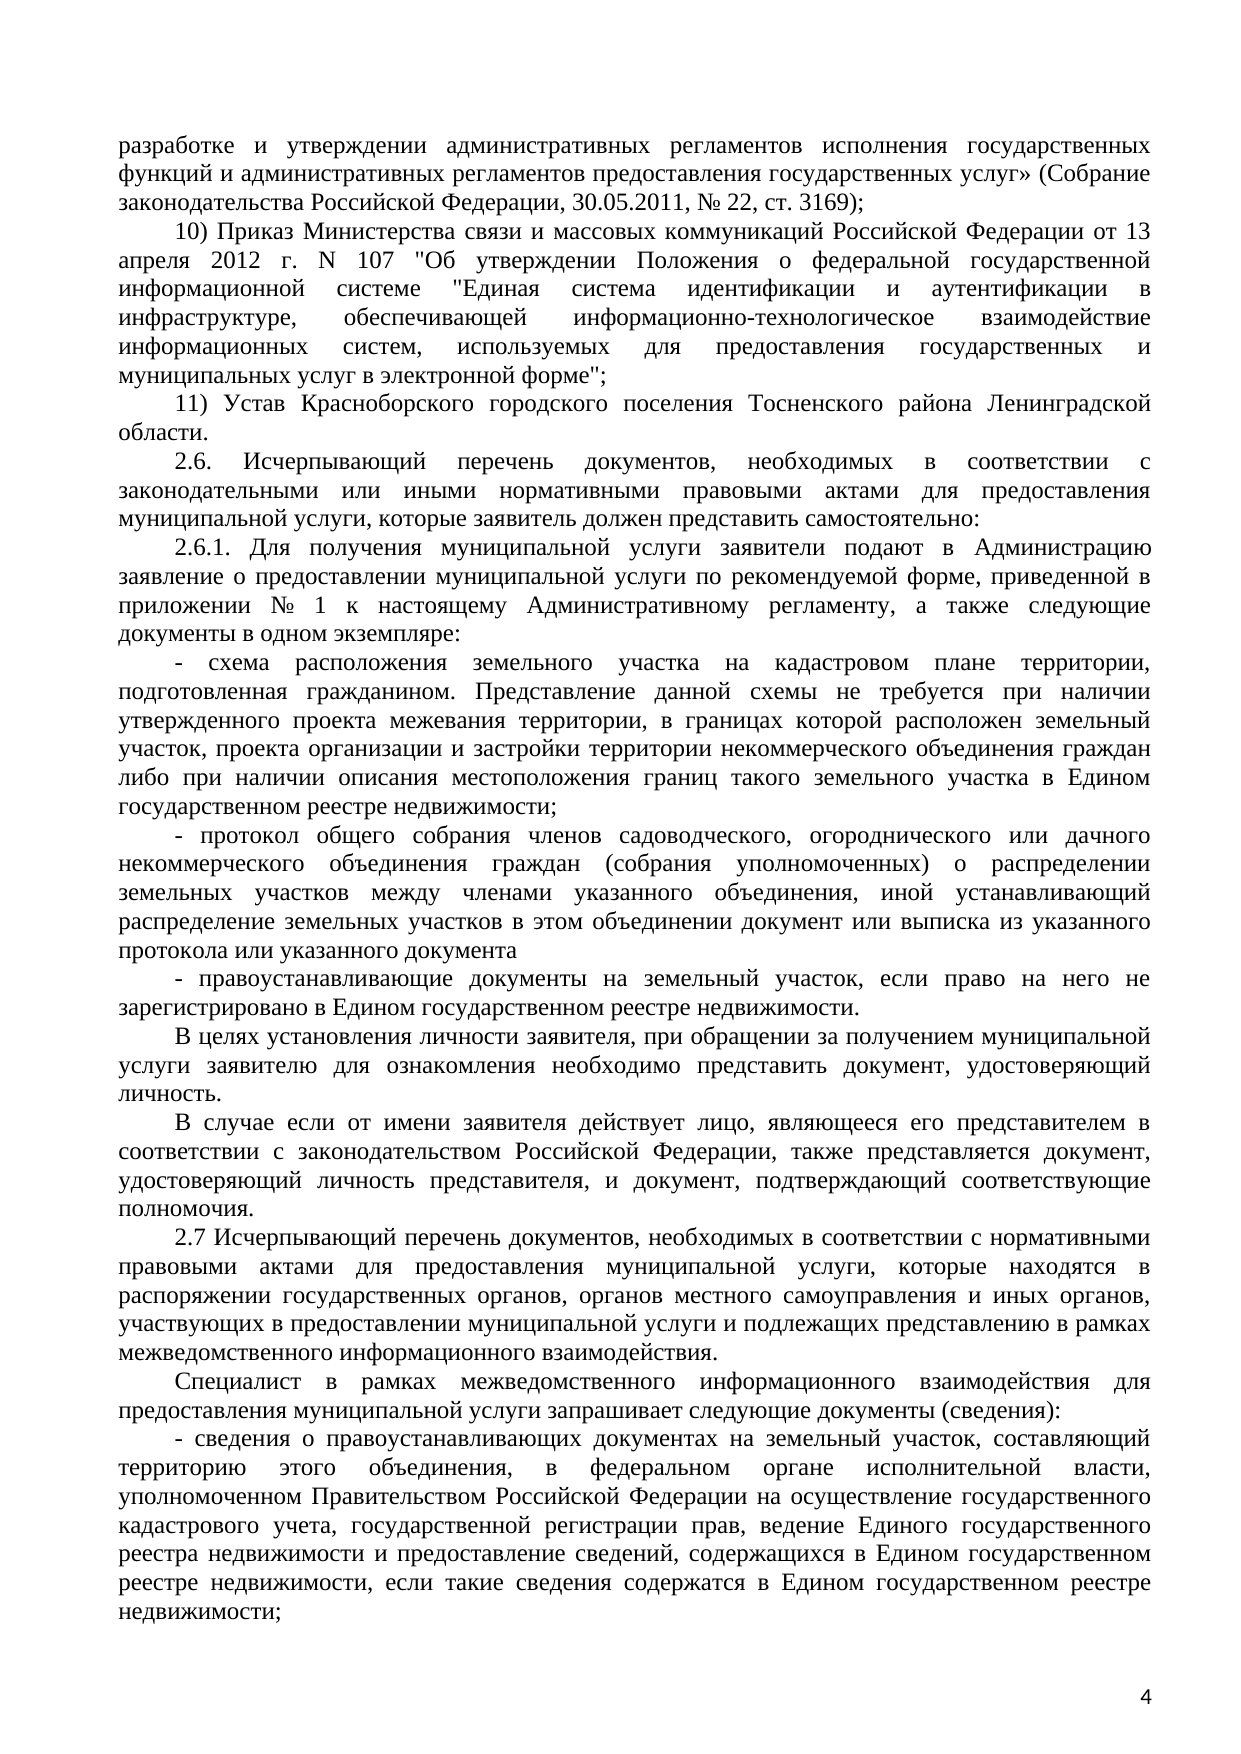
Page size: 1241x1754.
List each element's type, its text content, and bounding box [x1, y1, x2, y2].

text - правоустанавливающие документы на земельный участок, если право на него не зарегистрировано в Едином государственном реестре недвижимости. [118, 963, 1152, 1021]
text Специалист в рамках межведомственного информационного взаимодействия для предоставления муниципальной услуги запрашивает следующие документы (сведения): [118, 1366, 1152, 1423]
text - схема расположения земельного участка на кадастровом плане территории, подготовленная гражданином. Представление данной схемы не требуется при наличии утвержденного проекта межевания территории, в границах которой расположен земельный участок, проекта организации и застройки территории некоммерческого объединения граждан либо при наличии описания местоположения границ такого земельного участка в Едином государственном реестре недвижимости; [118, 647, 1152, 820]
text 10) Приказ Министерства связи и массовых коммуникаций Российской Федерации от 13 апреля 2012 г. N 107 "Об утверждении Положения о федеральной государственной информационной системе "Единая система идентификации и аутентификации в инфраструктуре, обеспечивающей информационно-технологическое взаимодействие информационных систем, используемых для предоставления государственных и муниципальных услуг в электронной форме"; [118, 216, 1152, 388]
text 2.7 Исчерпывающий перечень документов, необходимых в соответствии с нормативными правовыми актами для предоставления муниципальной услуги, которые находятся в распоряжении государственных органов, органов местного самоуправления и иных органов, участвующих в предоставлении муниципальной услуги и подлежащих представлению в рамках межведомственного информационного взаимодействия. [118, 1222, 1152, 1366]
text В случае если от имени заявителя действует лицо, являющееся его представителем в соответствии с законодательством Российской Федерации, также представляется документ, удостоверяющий личность представителя, и документ, подтверждающий соответствующие полномочия. [118, 1107, 1152, 1222]
text - протокол общего собрания членов садоводческого, огороднического или дачного некоммерческого объединения граждан (собрания уполномоченных) о распределении земельных участков между членами указанного объединения, иной устанавливающий распределение земельных участков в этом объединении документ или выписка из указанного протокола или указанного документа [118, 820, 1152, 963]
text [118, 130, 1152, 216]
text 2.6. Исчерпывающий перечень документов, необходимых в соответствии с законодательными или иными нормативными правовыми актами для предоставления муниципальной услуги, которые заявитель должен представить самостоятельно: [118, 446, 1152, 532]
text - сведения о правоустанавливающих документах на земельный участок, составляющий территорию этого объединения, в федеральном органе исполнительной власти, уполномоченном Правительством Российской Федерации на осуществление государственного кадастрового учета, государственной регистрации прав, ведение Единого государственного реестра недвижимости и предоставление сведений, содержащихся в Едином государственном реестре недвижимости, если такие сведения содержатся в Едином государственном реестре недвижимости; [118, 1423, 1152, 1625]
text В целях установления личности заявителя, при обращении за получением муниципальной услуги заявителю для ознакомления необходимо представить документ, удостоверяющий личность. [118, 1021, 1152, 1107]
text 11) Устав Красноборского городского поселения Тосненского района Ленинградской области. [118, 388, 1152, 446]
text 2.6.1. Для получения муниципальной услуги заявители подают в Администрацию заявление о предоставлении муниципальной услуги по рекомендуемой форме, приведенной в приложении № 1 к настоящему Административному регламенту, а также следующие документы в одном экземпляре: [118, 532, 1152, 647]
